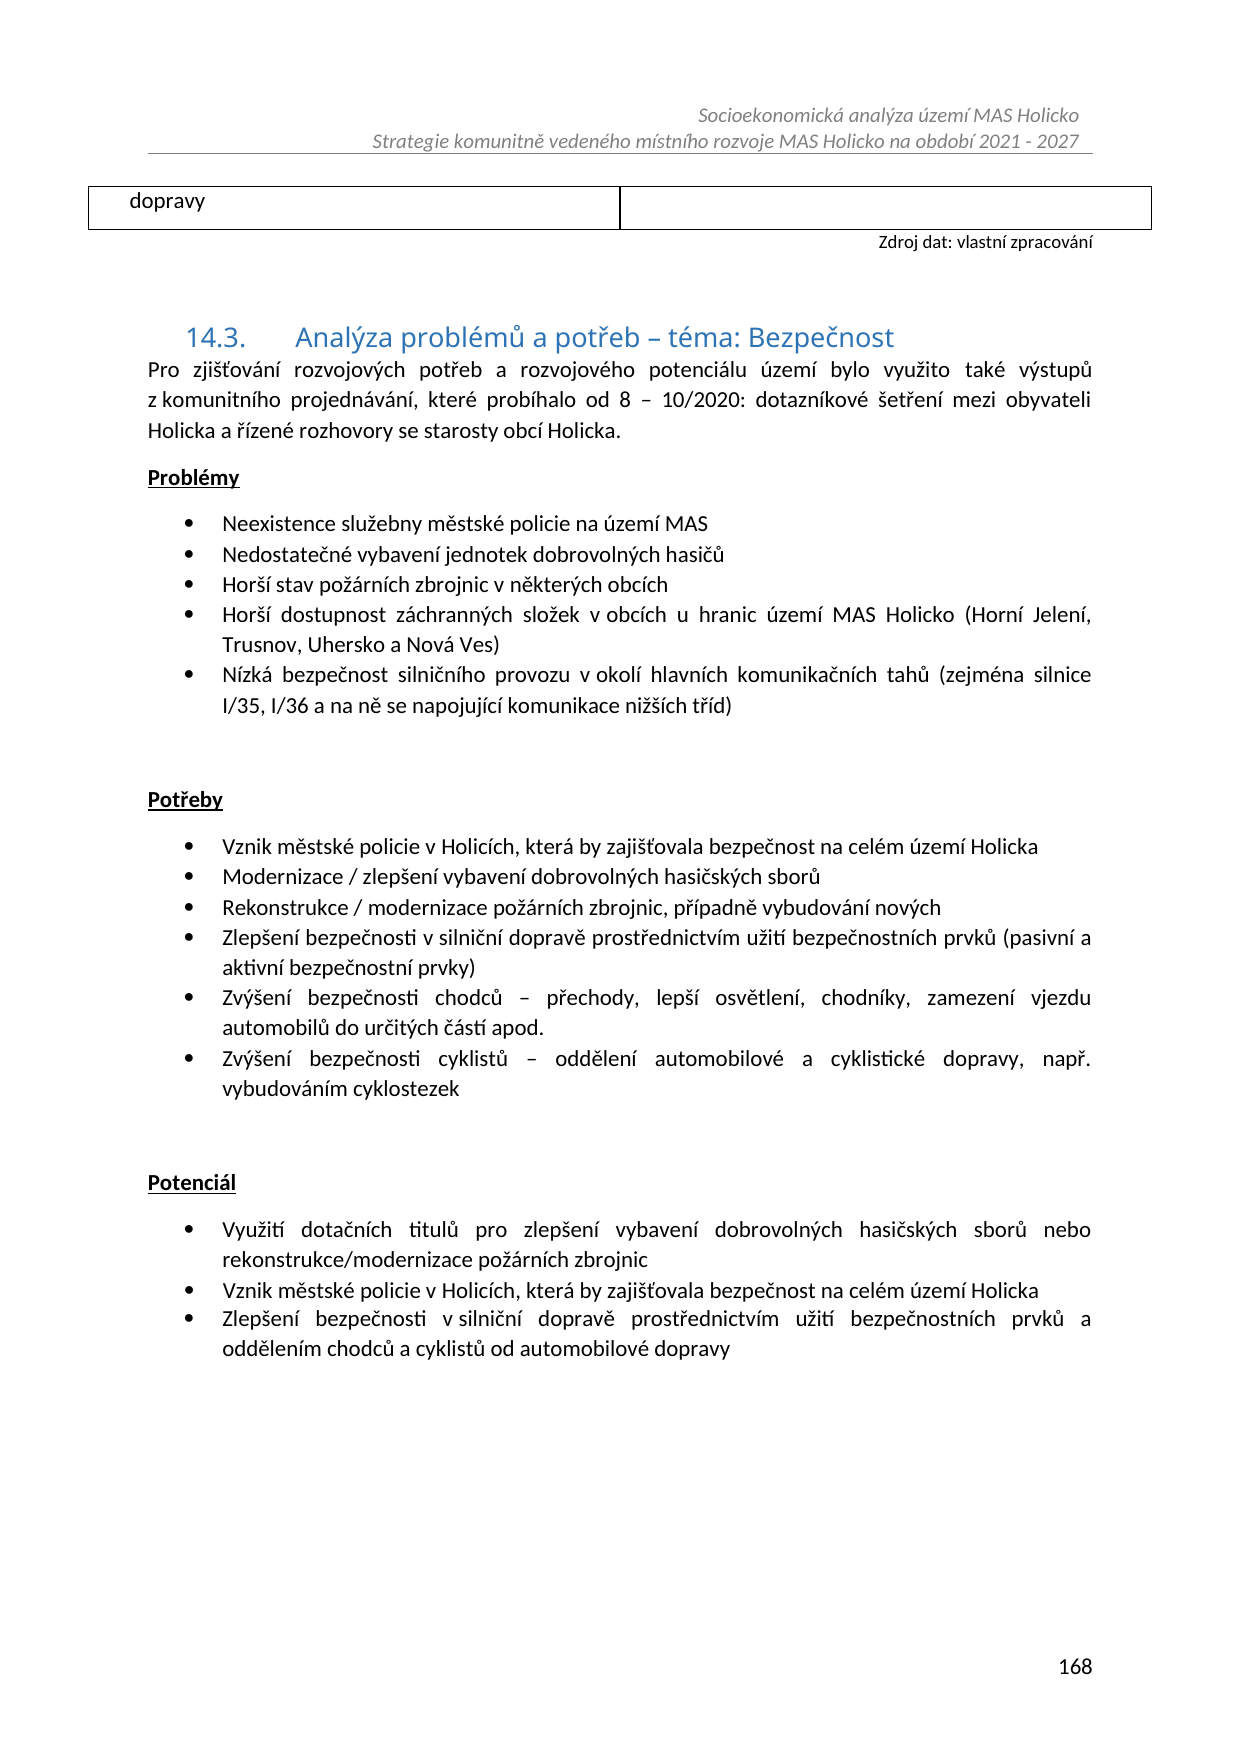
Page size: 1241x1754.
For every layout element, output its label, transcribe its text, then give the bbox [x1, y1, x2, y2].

list Zvýšení bezpečnosti chodců – přechody, lepší osvětlení, chodníky, zamezení vjezdu automobilů do určitých částí apod. [185, 983, 1093, 1042]
list Využití dotačních titulů pro zlepšení vybavení dobrovolných hasičských sborů nebo rekonstrukce/modernizace požárních zbrojnic [185, 1215, 1093, 1274]
text Potřeby [148, 785, 1093, 813]
list Zlepšení bezpečnosti v silniční dopravě prostřednictvím užití bezpečnostních prvků (pasivní a aktivní bezpečnostní prvky) [185, 923, 1093, 981]
text Problémy [148, 463, 1093, 491]
subtitle Analýza problémů a potřeb – téma: Bezpečnost [185, 318, 1093, 355]
list Vznik městské policie v Holicích, která by zajišťovala bezpečnost na celém území Holicka [185, 832, 1093, 860]
list Modernizace / zlepšení vybavení dobrovolných hasičských sborů [185, 862, 1093, 891]
text Pro zjišťování rozvojových potřeb a rozvojového potenciálu území bylo využito také výstupů z komunitního projednávání, které probíhalo od 8 – 10/2020: dotazníkové šetření mezi obyvateli Holicka a řízené rozhovory se starosty obcí Holicka. [148, 355, 1093, 444]
list Nedostatečné vybavení jednotek dobrovolných hasičů [185, 540, 1093, 568]
text Potenciál [148, 1168, 1093, 1197]
text Zdroj dat: vlastní zpracování [148, 230, 1093, 253]
list Nízká bezpečnost silničního provozu v okolí hlavních komunikačních tahů (zejména silnice I/35, I/36 a na ně se napojující komunikace nižších tříd) [185, 661, 1093, 719]
list Neexistence služebny městské policie na území MAS [185, 509, 1093, 538]
list Zlepšení bezpečnosti v silniční dopravě prostřednictvím užití bezpečnostních prvků a oddělením chodců a cyklistů od automobilové dopravy [185, 1304, 1093, 1362]
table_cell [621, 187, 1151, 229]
list Vznik městské policie v Holicích, která by zajišťovala bezpečnost na celém území Holicka [185, 1276, 1093, 1304]
list Rekonstrukce / modernizace požárních zbrojnic, případně vybudování nových [185, 893, 1093, 921]
list Horší dostupnost záchranných složek v obcích u hranic území MAS Holicko (Horní Jelení, Trusnov, Uhersko a Nová Ves) [185, 600, 1093, 658]
list Horší stav požárních zbrojnic v některých obcích [185, 570, 1093, 598]
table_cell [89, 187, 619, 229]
list Zvýšení bezpečnosti cyklistů – oddělení automobilové a cyklistické dopravy, např. vybudováním cyklostezek [185, 1044, 1093, 1102]
